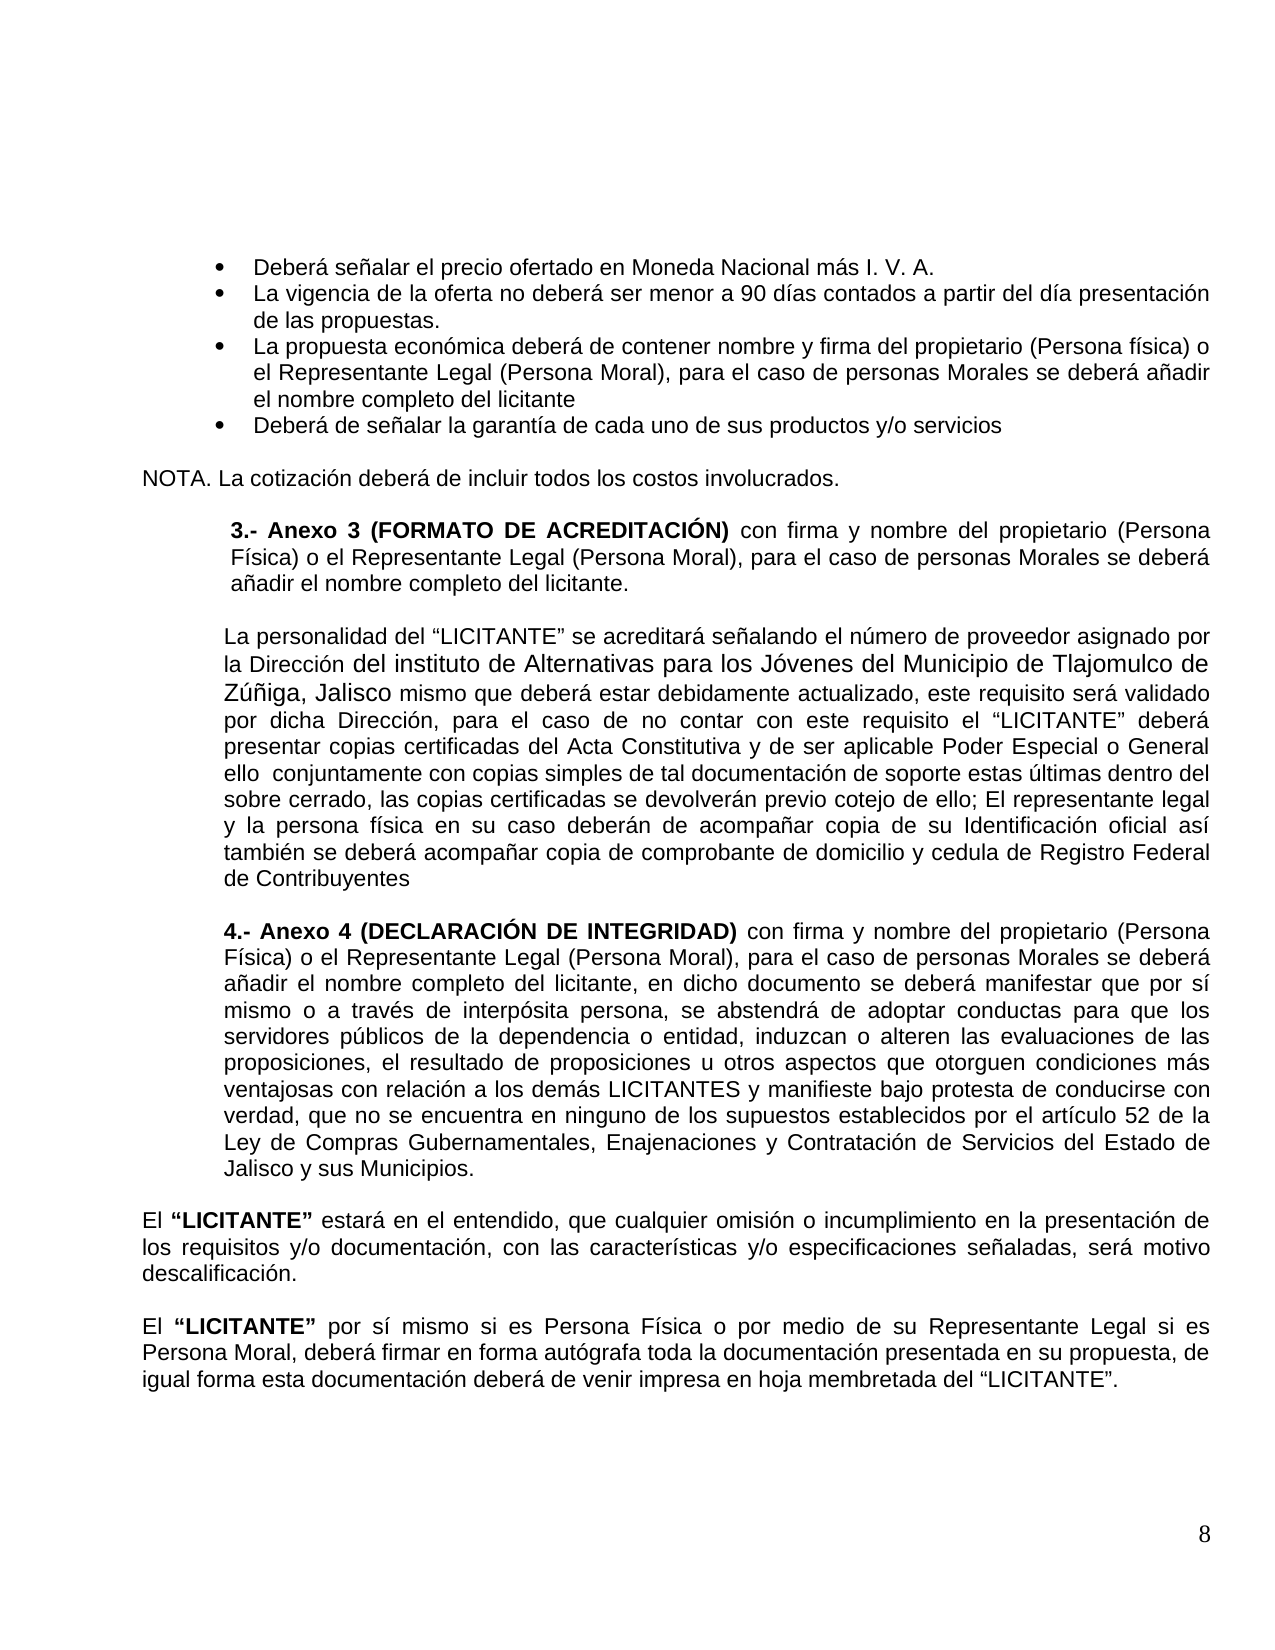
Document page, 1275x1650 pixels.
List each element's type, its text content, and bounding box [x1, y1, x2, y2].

text 4.- Anexo 4 (DECLARACIÓN DE INTEGRIDAD) con firma y nombre del propietario (Persona Física) o el Representante Legal (Persona Moral), para el caso de personas Morales se deberá añadir el nombre completo del licitante, en dicho documento se deberá manifestar que por sí mismo o a través de interpósita persona, se abstendrá de adoptar conductas para que los servidores públicos de la dependencia o entidad, induzcan o alteren las evaluaciones de las proposiciones, el resultado de proposiciones u otros aspectos que otorguen condiciones más ventajosas con relación a los demás LICITANTES y manifieste bajo protesta de conducirse con verdad, que no se encuentra en ninguno de los supuestos establecidos por el artículo 52 de la Ley de Compras Gubernamentales, Enajenaciones y Contratación de Servicios del Estado de Jalisco y sus Municipios. [224, 918, 1211, 1181]
text 3.- Anexo 3 (FORMATO DE ACREDITACIÓN) con firma y nombre del propietario (Persona Física) o el Representante Legal (Persona Moral), para el caso de personas Morales se deberá añadir el nombre completo del licitante. [230, 517, 1211, 597]
list La vigencia de la oferta no deberá ser menor a 90 días contados a partir del día presentación de las propuestas. [216, 280, 1211, 333]
list La personalidad del “LICITANTE” se acreditará señalando el número de proveedor asignado por la Dirección del instituto de Alternativas para los Jóvenes del Municipio de Tlajomulco de Zúñiga, Jalisco mismo que deberá estar debidamente actualizado, este requisito será validado por dicha Dirección, para el caso de no contar con este requisito el “LICITANTE” deberá presentar copias certificadas del Acta Constitutiva y de ser aplicable Poder Especial o General ello conjuntamente con copias simples de tal documentación de soporte estas últimas dentro del sobre cerrado, las copias certificadas se devolverán previo cotejo de ello; El representante legal y la persona física en su caso deberán de acompañar copia de su Identificación oficial así también se deberá acompañar copia de comprobante de domicilio y cedula de Registro Federal de Contribuyentes [224, 623, 1211, 891]
text El “LICITANTE” estará en el entendido, que cualquier omisión o incumplimiento en la presentación de los requisitos y/o documentación, con las características y/o especificaciones señaladas, será motivo descalificación. [142, 1207, 1211, 1287]
text El “LICITANTE” por sí mismo si es Persona Física o por medio de su Representante Legal si es Persona Moral, deberá firmar en forma autógrafa toda la documentación presentada en su propuesta, de igual forma esta documentación deberá de venir impresa en hoja membretada del “LICITANTE”. [142, 1313, 1211, 1392]
list Deberá señalar el precio ofertado en Moneda Nacional más I. V. A. [216, 254, 1211, 280]
text NOTA. La cotización deberá de incluir todos los costos involucrados. [142, 465, 1211, 491]
list Deberá de señalar la garantía de cada uno de sus productos y/o servicios [216, 412, 1211, 438]
list La propuesta económica deberá de contener nombre y firma del propietario (Persona física) o el Representante Legal (Persona Moral), para el caso de personas Morales se deberá añadir el nombre completo del licitante [216, 333, 1211, 412]
